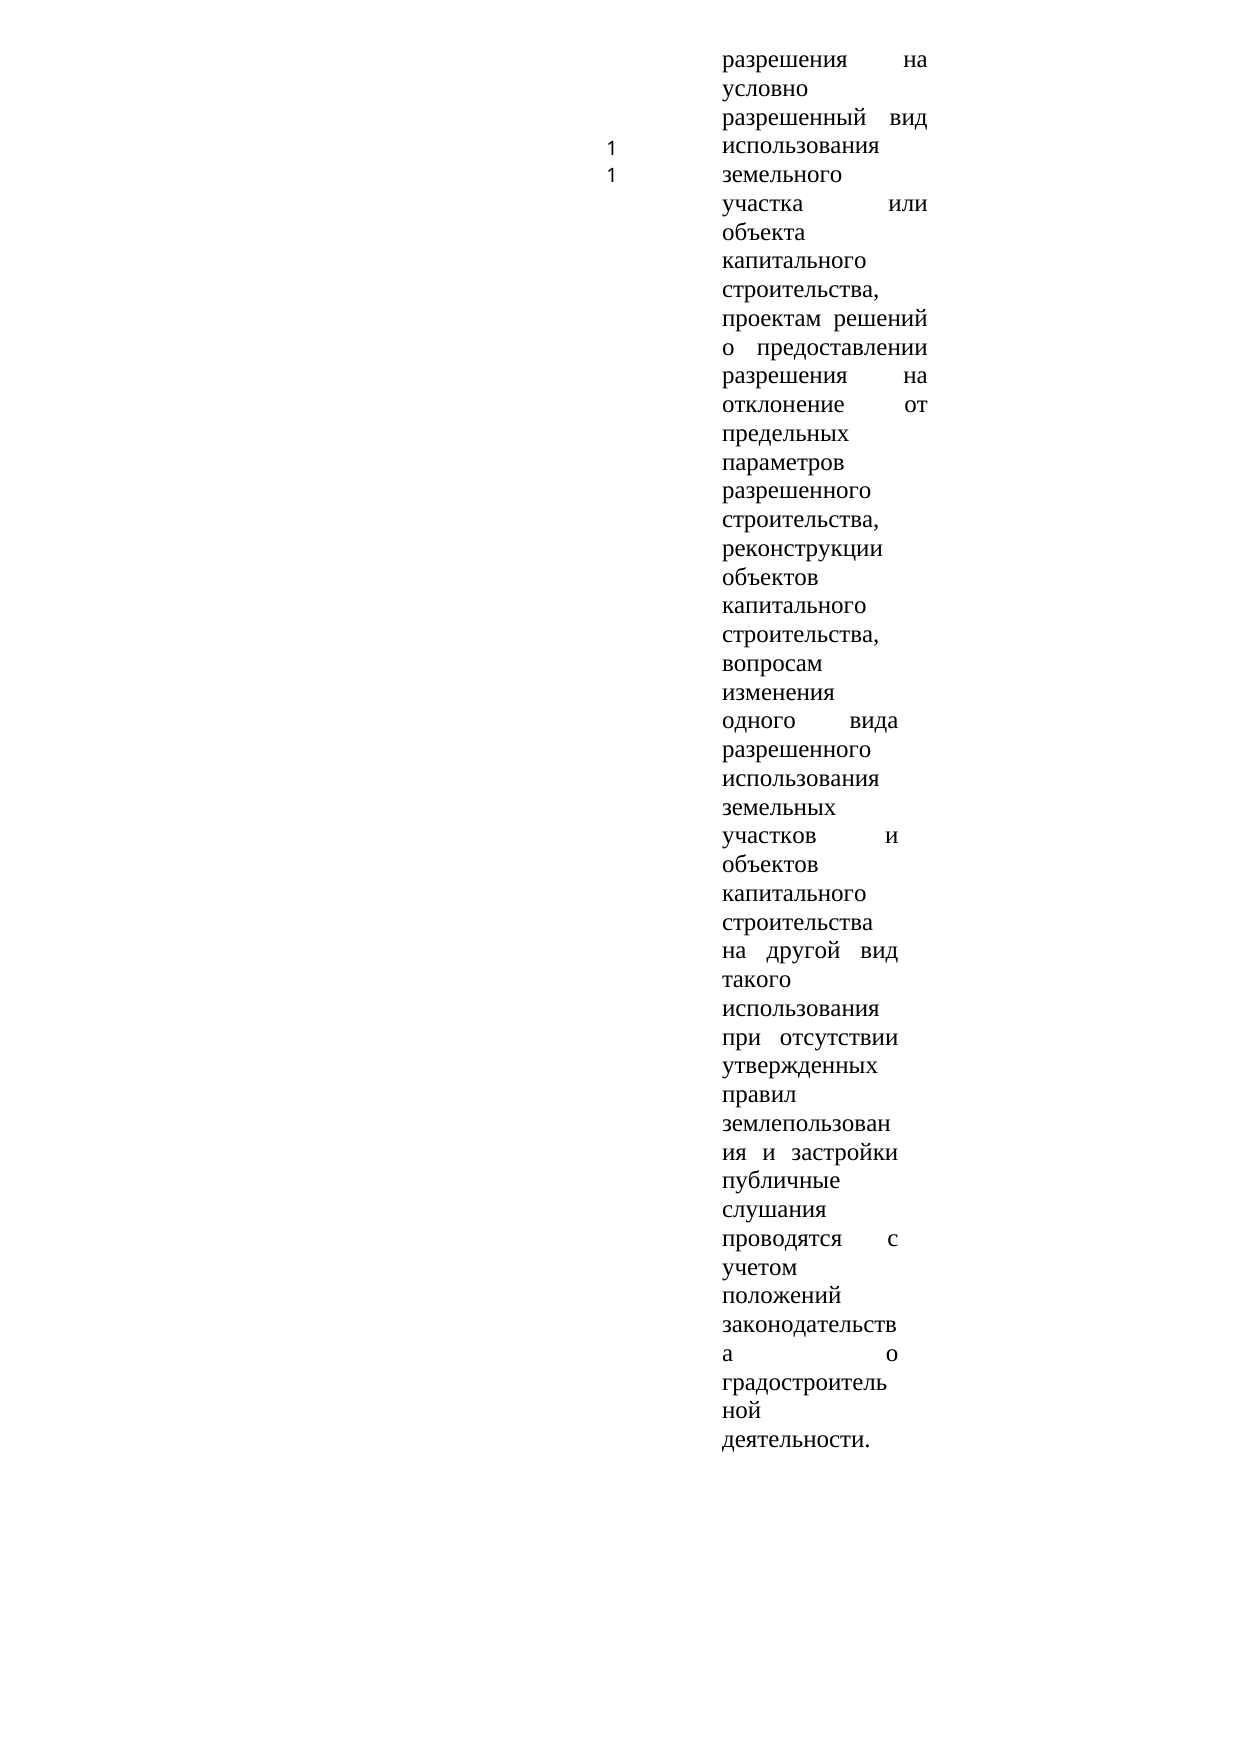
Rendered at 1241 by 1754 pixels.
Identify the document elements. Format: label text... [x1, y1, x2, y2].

text строительства, реконструкции объектов капитального строительства, вопросам изменения одного вида разрешенного использования земельных участков и объектов капитального строительства на другой вид такого использования при отсутствии утвержденных правил землепользования и застройки публичные слушания проводятся с учетом положений законодательства о градостроительной деятельности. [722, 504, 898, 1453]
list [722, 44, 927, 504]
